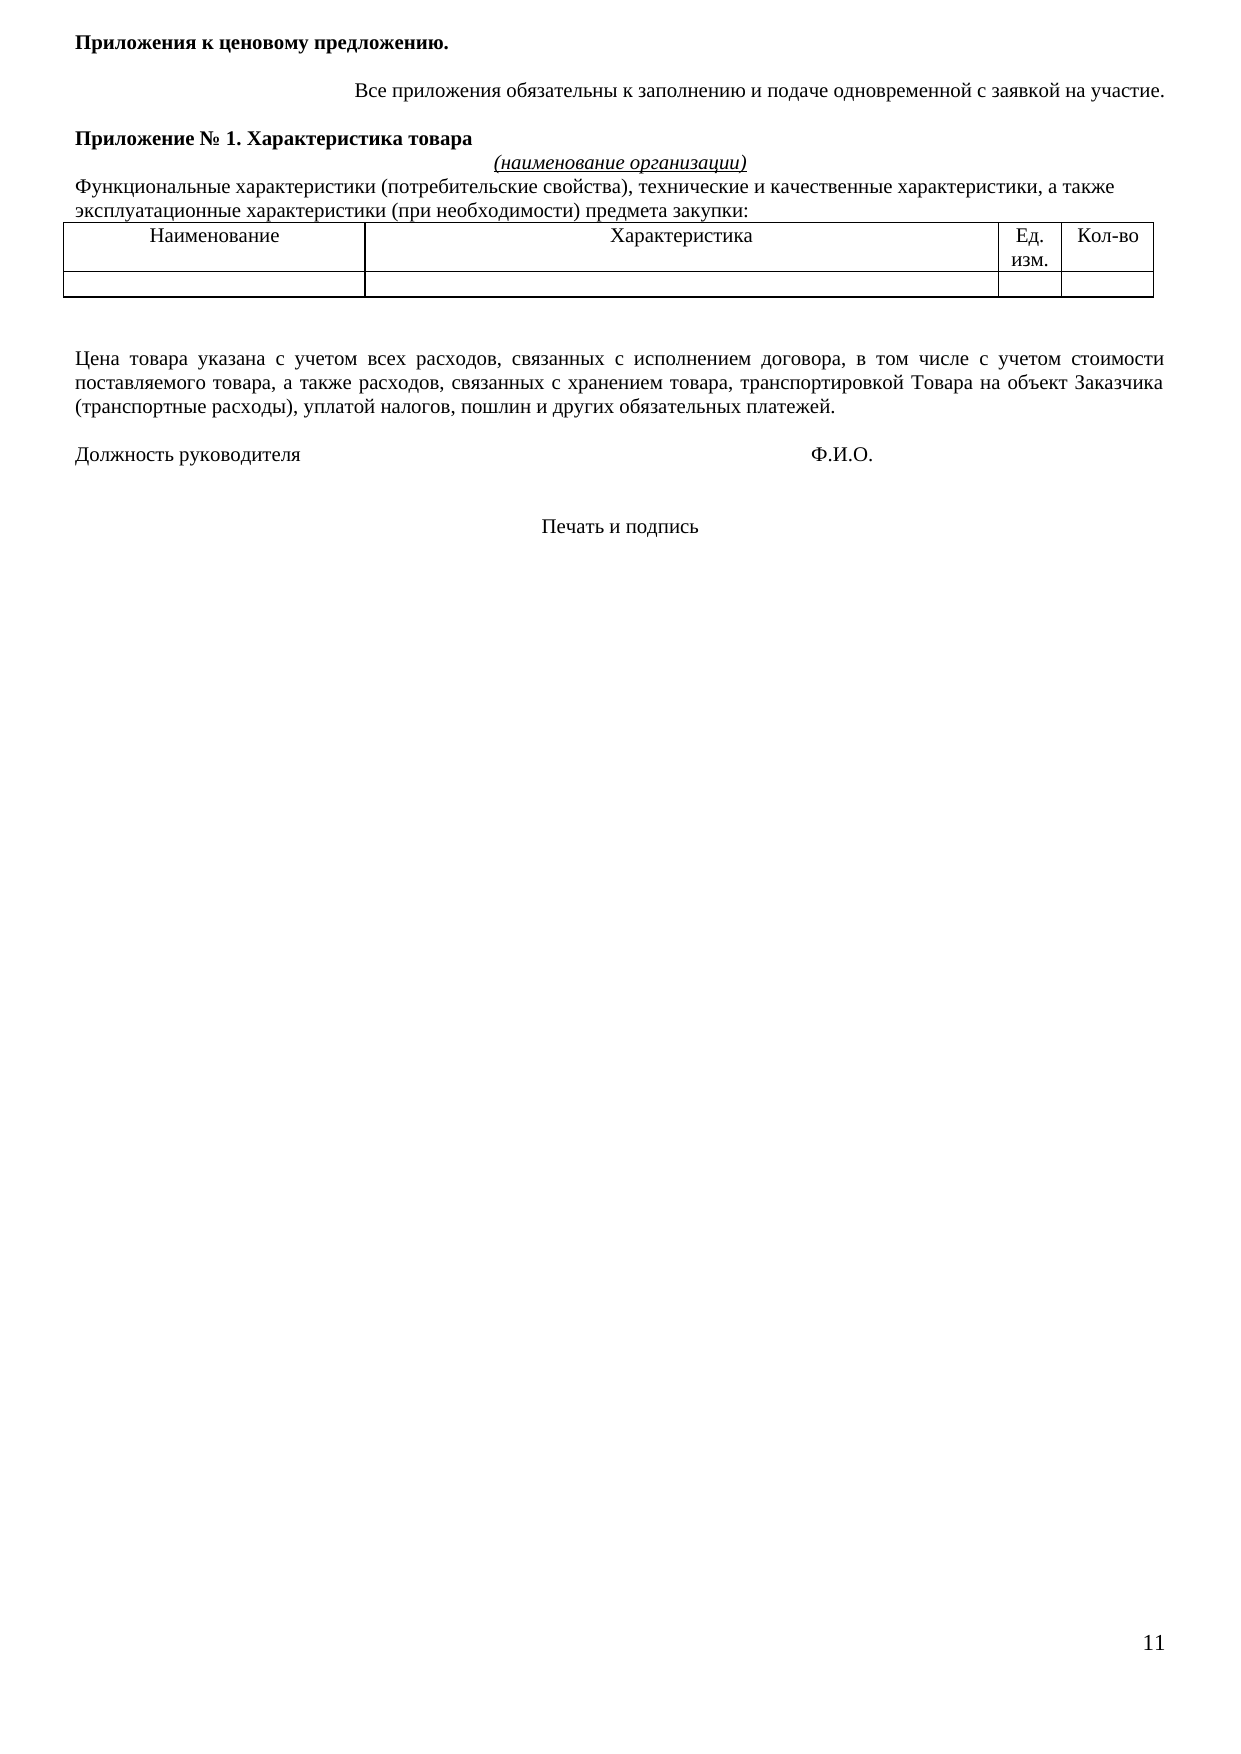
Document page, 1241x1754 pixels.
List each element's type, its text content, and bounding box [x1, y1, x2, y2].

text Приложения к ценовому предложению. [75, 29, 1165, 54]
table_cell [64, 272, 364, 296]
text Должность руководителя Ф.И.О. [75, 442, 1165, 466]
table_cell [366, 272, 998, 296]
table_header Характеристика [366, 223, 998, 271]
text Цена товара указана с учетом всех расходов, связанных с исполнением договора, в том числе с учетом стоимости поставляемого товара, а также расходов, связанных с хранением товара, транспортировкой Товара на объект Заказчика (транспортные расходы), уплатой налогов, пошлин и других обязательных платежей. [75, 346, 1165, 418]
table_header Наименование [64, 223, 364, 271]
text Все приложения обязательны к заполнению и подаче одновременной с заявкой на участие. [75, 78, 1165, 102]
table_header Ед. изм. [999, 223, 1061, 271]
table_cell [1062, 272, 1153, 296]
text Печать и подпись [75, 514, 1165, 538]
table_cell [999, 272, 1061, 296]
text (наименование организации) [75, 150, 1165, 174]
text Функциональные характеристики (потребительские свойства), технические и качественные характеристики, а также эксплуатационные характеристики (при необходимости) предмета закупки: [75, 174, 1165, 222]
table_header Кол-во [1062, 223, 1153, 271]
text Приложение № 1. Характеристика товара [75, 126, 1165, 150]
